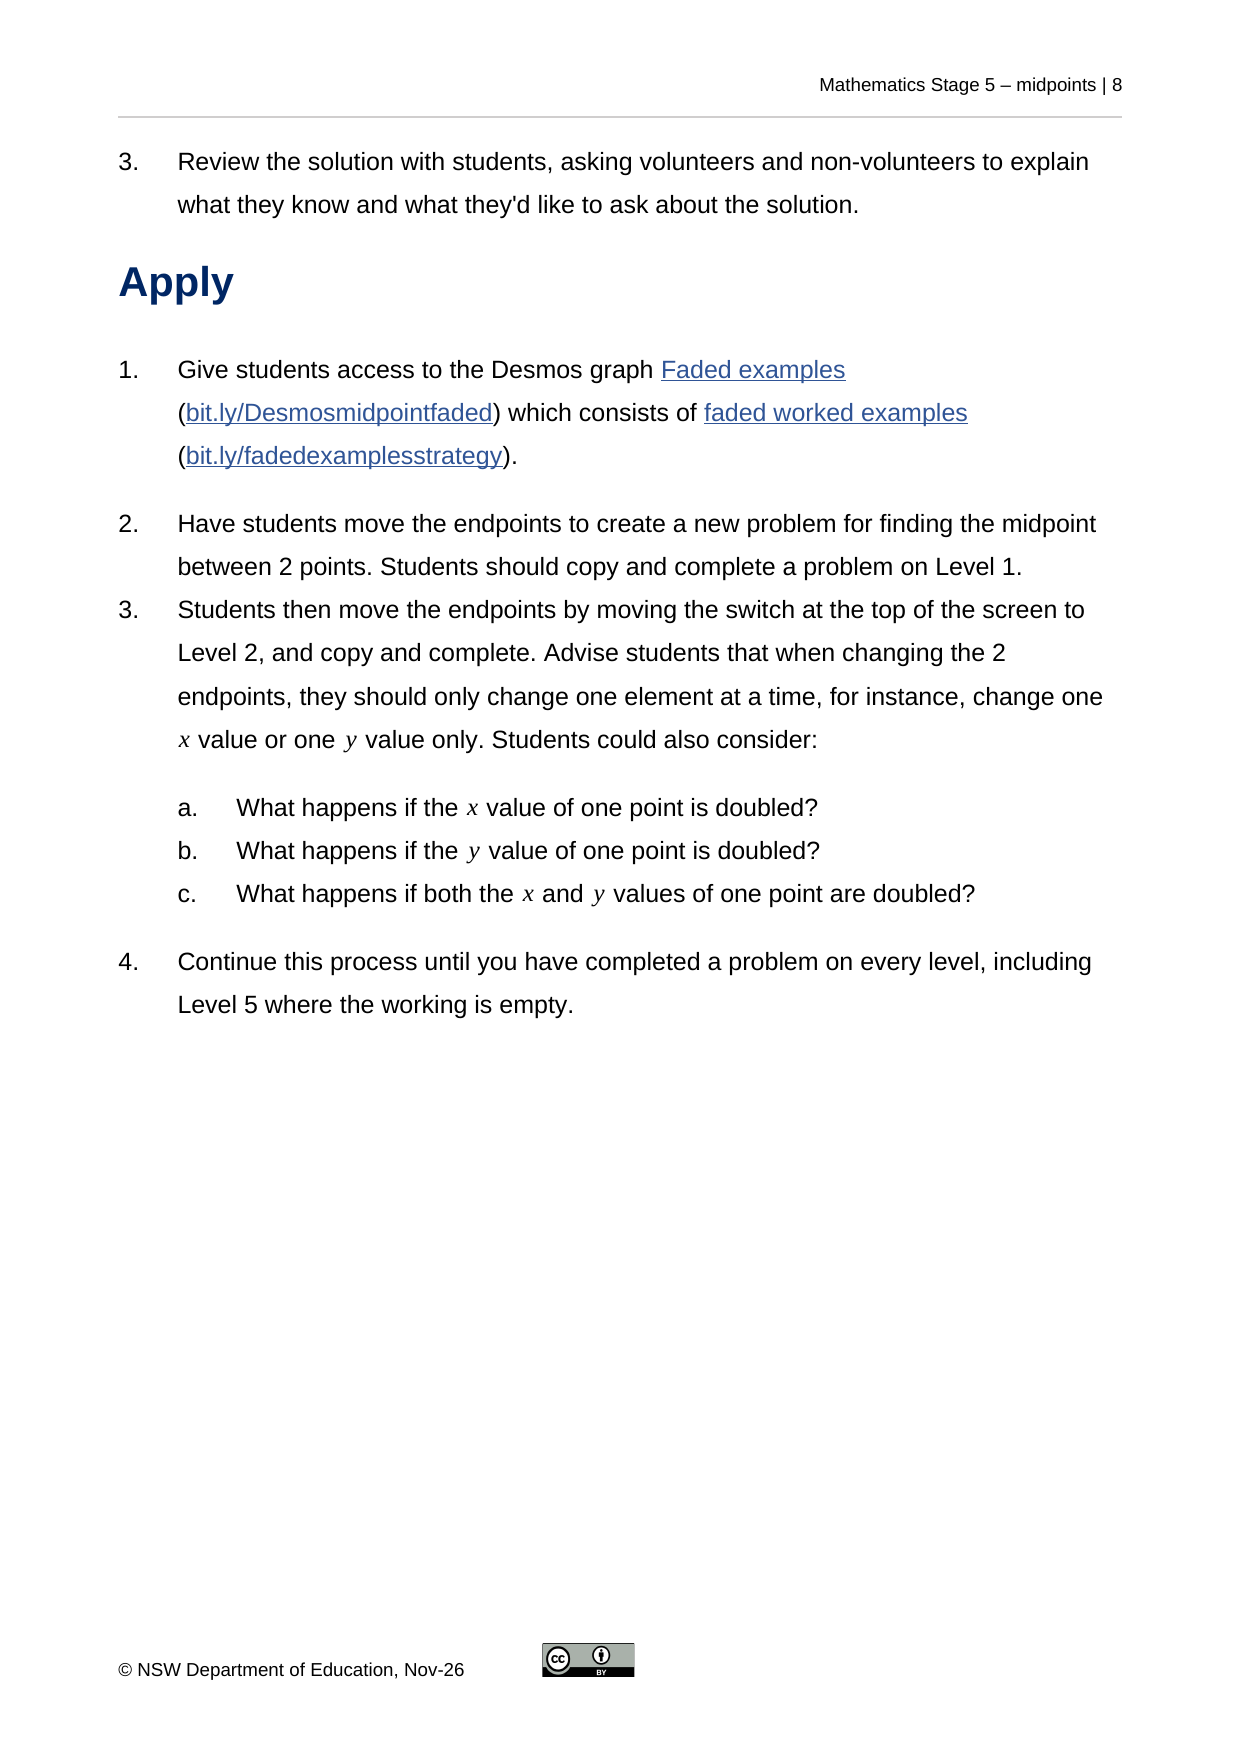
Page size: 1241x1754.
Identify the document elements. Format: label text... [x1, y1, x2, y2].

subtitle Apply [118, 258, 1122, 306]
list Have students move the endpoints to create a new problem for finding the midpoint between 2 points. Students should copy and complete a problem on Level 1. [118, 509, 1122, 581]
picture [542, 1643, 635, 1677]
list What happens if the value of one point is doubled? [177, 836, 1122, 865]
list Students then move the endpoints by moving the switch at the top of the screen to Level 2, and copy and complete. Advise students that when changing the 2 endpoints, they should only change one element at a time, for instance, change one value or one value only. Students could also consider: [118, 595, 1122, 753]
list What happens if both the and values of one point are doubled? [177, 879, 1122, 908]
list Give students access to the Desmos graph Faded examples (bit.ly/Desmosmidpointfaded) which consists of faded worked examples (bit.ly/fadedexamplesstrategy). [118, 355, 1122, 470]
list Continue this process until you have completed a problem on every level, including Level 5 where the working is empty. [118, 947, 1122, 1019]
list What happens if the value of one point is doubled? [177, 793, 1122, 822]
list Review the solution with students, asking volunteers and non-volunteers to explain what they know and what they'd like to ask about the solution. [118, 147, 1122, 218]
